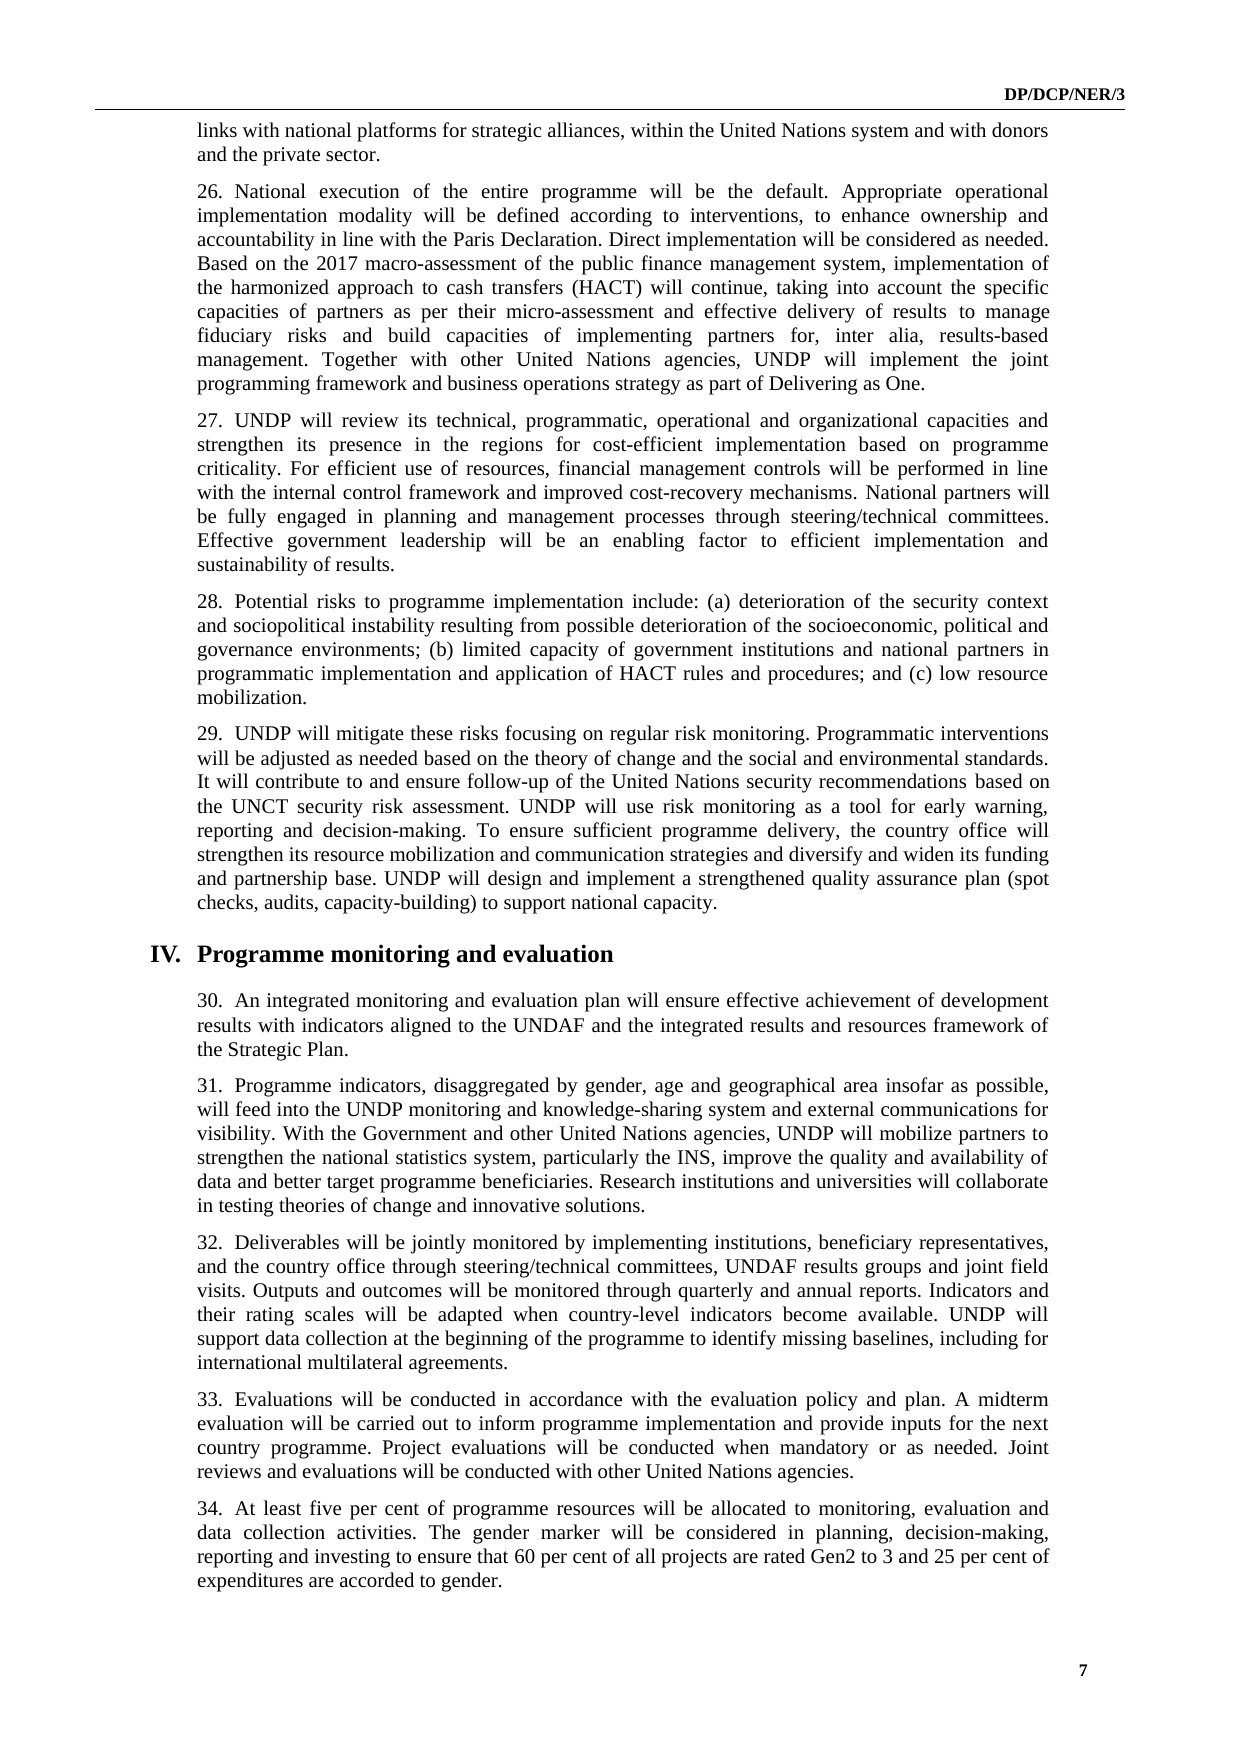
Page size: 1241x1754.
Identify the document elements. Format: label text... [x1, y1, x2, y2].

list Potential risks to programme implementation include: (a) deterioration of the security context and sociopolitical instability resulting from possible deterioration of the socioeconomic, political and governance environments; (b) limited capacity of government institutions and national partners in programmatic implementation and application of HACT rules and procedures; and (c) low resource mobilization. [197, 588, 1050, 709]
list An integrated monitoring and evaluation plan will ensure effective achievement of development results with indicators aligned to the UNDAF and the integrated results and resources framework of the Strategic Plan. [197, 988, 1050, 1061]
list Deliverables will be jointly monitored by implementing institutions, beneficiary representatives, and the country office through steering/technical committees, UNDAF results groups and joint field visits. Outputs and outcomes will be monitored through quarterly and annual reports. Indicators and their rating scales will be adapted when country-level indicators become available. UNDP will support data collection at the beginning of the programme to identify missing baselines, including for international multilateral agreements. [197, 1230, 1050, 1374]
list National execution of the entire programme will be the default. Appropriate operational implementation modality will be defined according to interventions, to enhance ownership and accountability in line with the Paris Declaration. Direct implementation will be considered as needed. Based on the 2017 macro-assessment of the public finance management system, implementation of the harmonized approach to cash transfers (HACT) will continue, taking into account the specific capacities of partners as per their micro-assessment and effective delivery of results to manage fiduciary risks and build capacities of implementing partners for, inter alia, results-based management. Together with other United Nations agencies, UNDP will implement the joint programming framework and business operations strategy as part of Delivering as One. [197, 178, 1050, 395]
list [197, 118, 1050, 166]
list UNDP will mitigate these risks focusing on regular risk monitoring. Programmatic interventions will be adjusted as needed based on the theory of change and the social and environmental standards. It will contribute to and ensure follow-up of the United Nations security recommendations based on the UNCT security risk assessment. UNDP will use risk monitoring as a tool for early warning, reporting and decision-making. To ensure sufficient programme delivery, the country office will strengthen its resource mobilization and communication strategies and diversify and widen its funding and partnership base. UNDP will design and implement a strengthened quality assurance plan (spot checks, audits, capacity-building) to support national capacity. [197, 721, 1050, 914]
subtitle Programme monitoring and evaluation [150, 939, 1050, 968]
list Programme indicators, disaggregated by gender, age and geographical area insofar as possible, will feed into the UNDP monitoring and knowledge-sharing system and external communications for visibility. With the Government and other United Nations agencies, UNDP will mobilize partners to strengthen the national statistics system, particularly the INS, improve the quality and availability of data and better target programme beneficiaries. Research institutions and universities will collaborate in testing theories of change and innovative solutions. [197, 1073, 1050, 1217]
list UNDP will review its technical, programmatic, operational and organizational capacities and strengthen its presence in the regions for cost-efficient implementation based on programme criticality. For efficient use of resources, financial management controls will be performed in line with the internal control framework and improved cost-recovery mechanisms. National partners will be fully engaged in planning and management processes through steering/technical committees. Effective government leadership will be an enabling factor to efficient implementation and sustainability of results. [197, 408, 1050, 576]
list Evaluations will be conducted in accordance with the evaluation policy and plan. A midterm evaluation will be carried out to inform programme implementation and provide inputs for the next country programme. Project evaluations will be conducted when mandatory or as needed. Joint reviews and evaluations will be conducted with other United Nations agencies. [197, 1387, 1050, 1483]
list At least five per cent of programme resources will be allocated to monitoring, evaluation and data collection activities. The gender marker will be considered in planning, decision-making, reporting and investing to ensure that 60 per cent of all projects are rated Gen2 to 3 and 25 per cent of expenditures are accorded to gender. [197, 1496, 1050, 1592]
